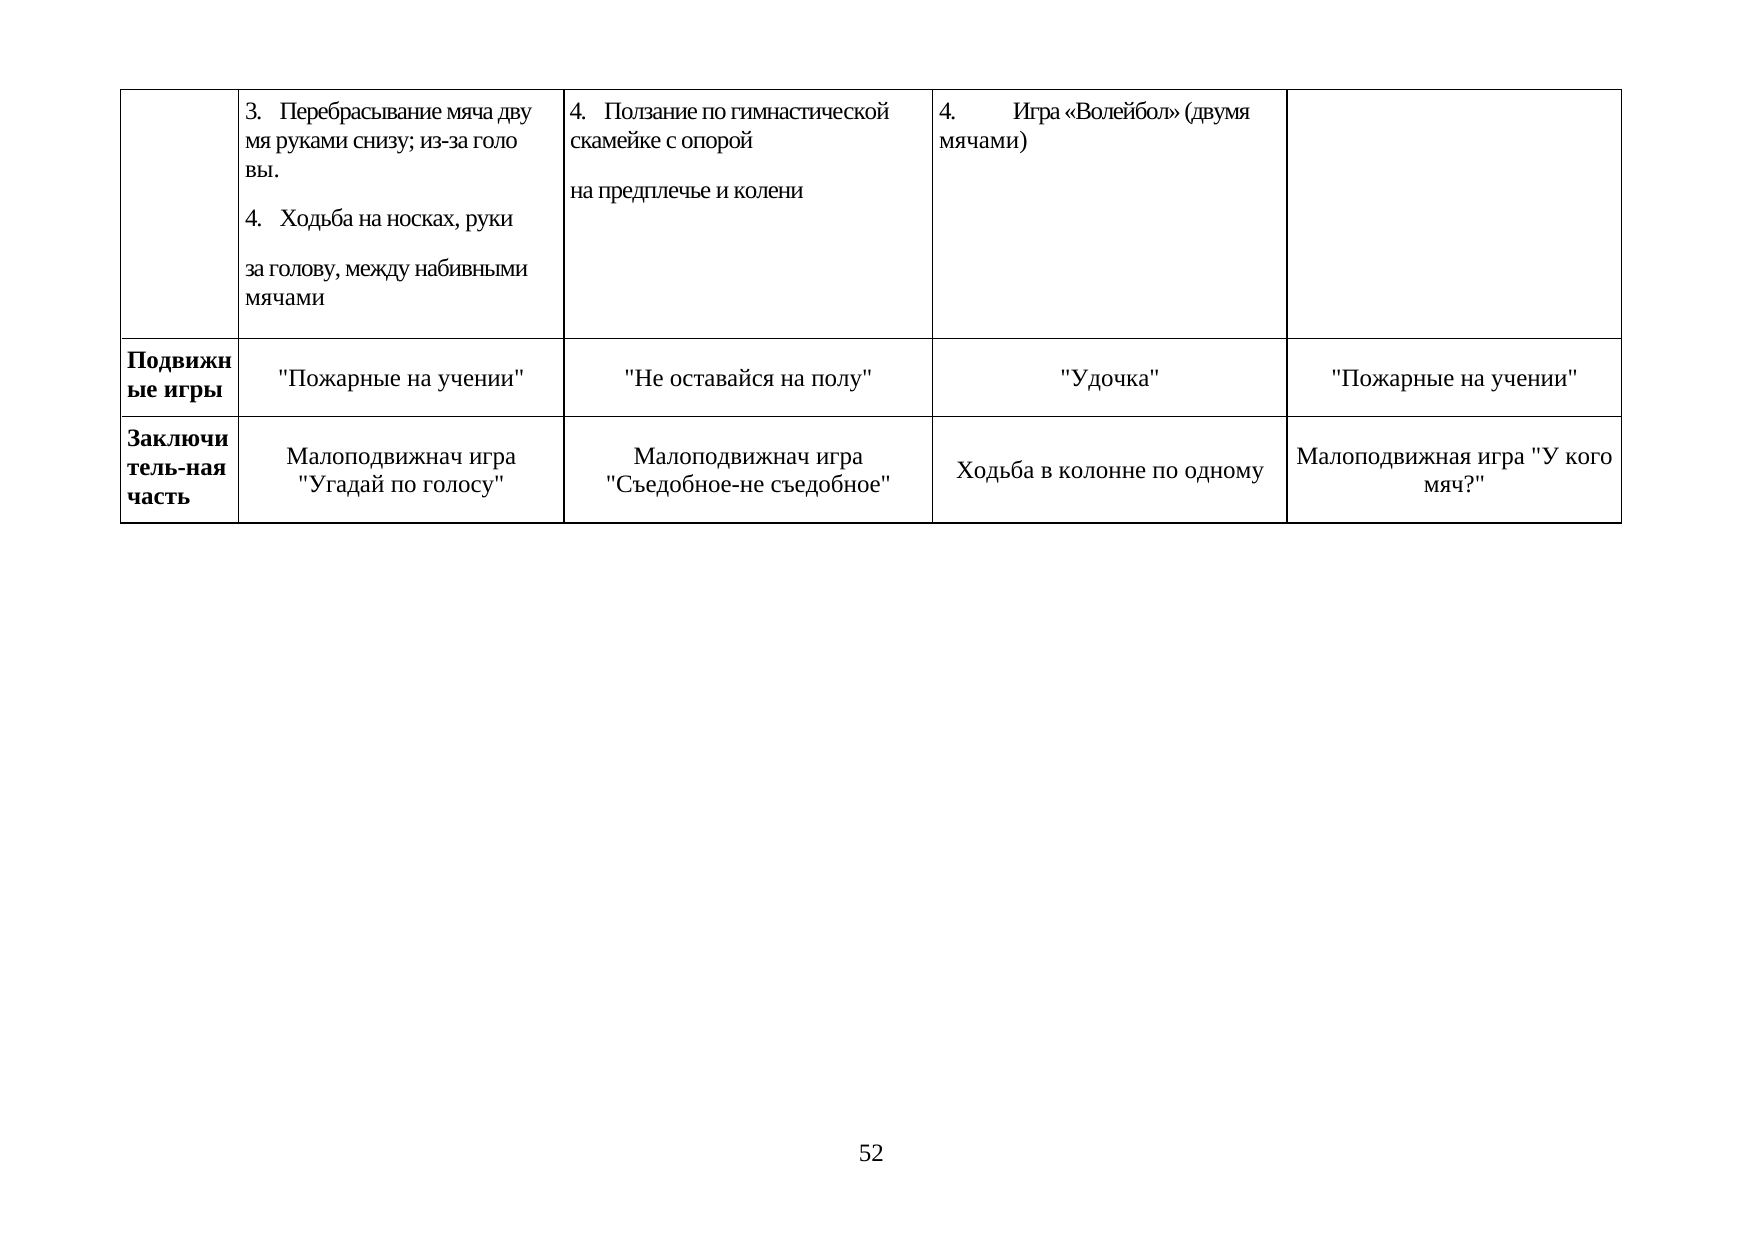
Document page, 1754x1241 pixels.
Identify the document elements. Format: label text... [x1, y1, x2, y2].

table_cell "Удочка" [933, 339, 1286, 416]
table_cell Малоподвижная игра "У кого мяч?" [1288, 417, 1621, 522]
table_cell "Пожарные на учении" [239, 339, 563, 416]
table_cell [933, 90, 1286, 338]
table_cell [121, 90, 238, 338]
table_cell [239, 90, 563, 338]
table_cell Малоподвижнач игра "Угадай по голосу" [239, 417, 563, 522]
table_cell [1288, 90, 1621, 338]
table_cell Малоподвижнач игра "Съедобное-не съедобное" [565, 417, 932, 522]
table_cell Ходьба в колонне по одному [933, 417, 1286, 522]
table_cell Заключитель-ная часть [121, 417, 238, 522]
table_cell Подвижные игры [121, 339, 238, 416]
table_cell "Пожарные на учении" [1288, 339, 1621, 416]
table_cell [565, 90, 932, 338]
table_cell "Не оставайся на полу" [565, 339, 932, 416]
